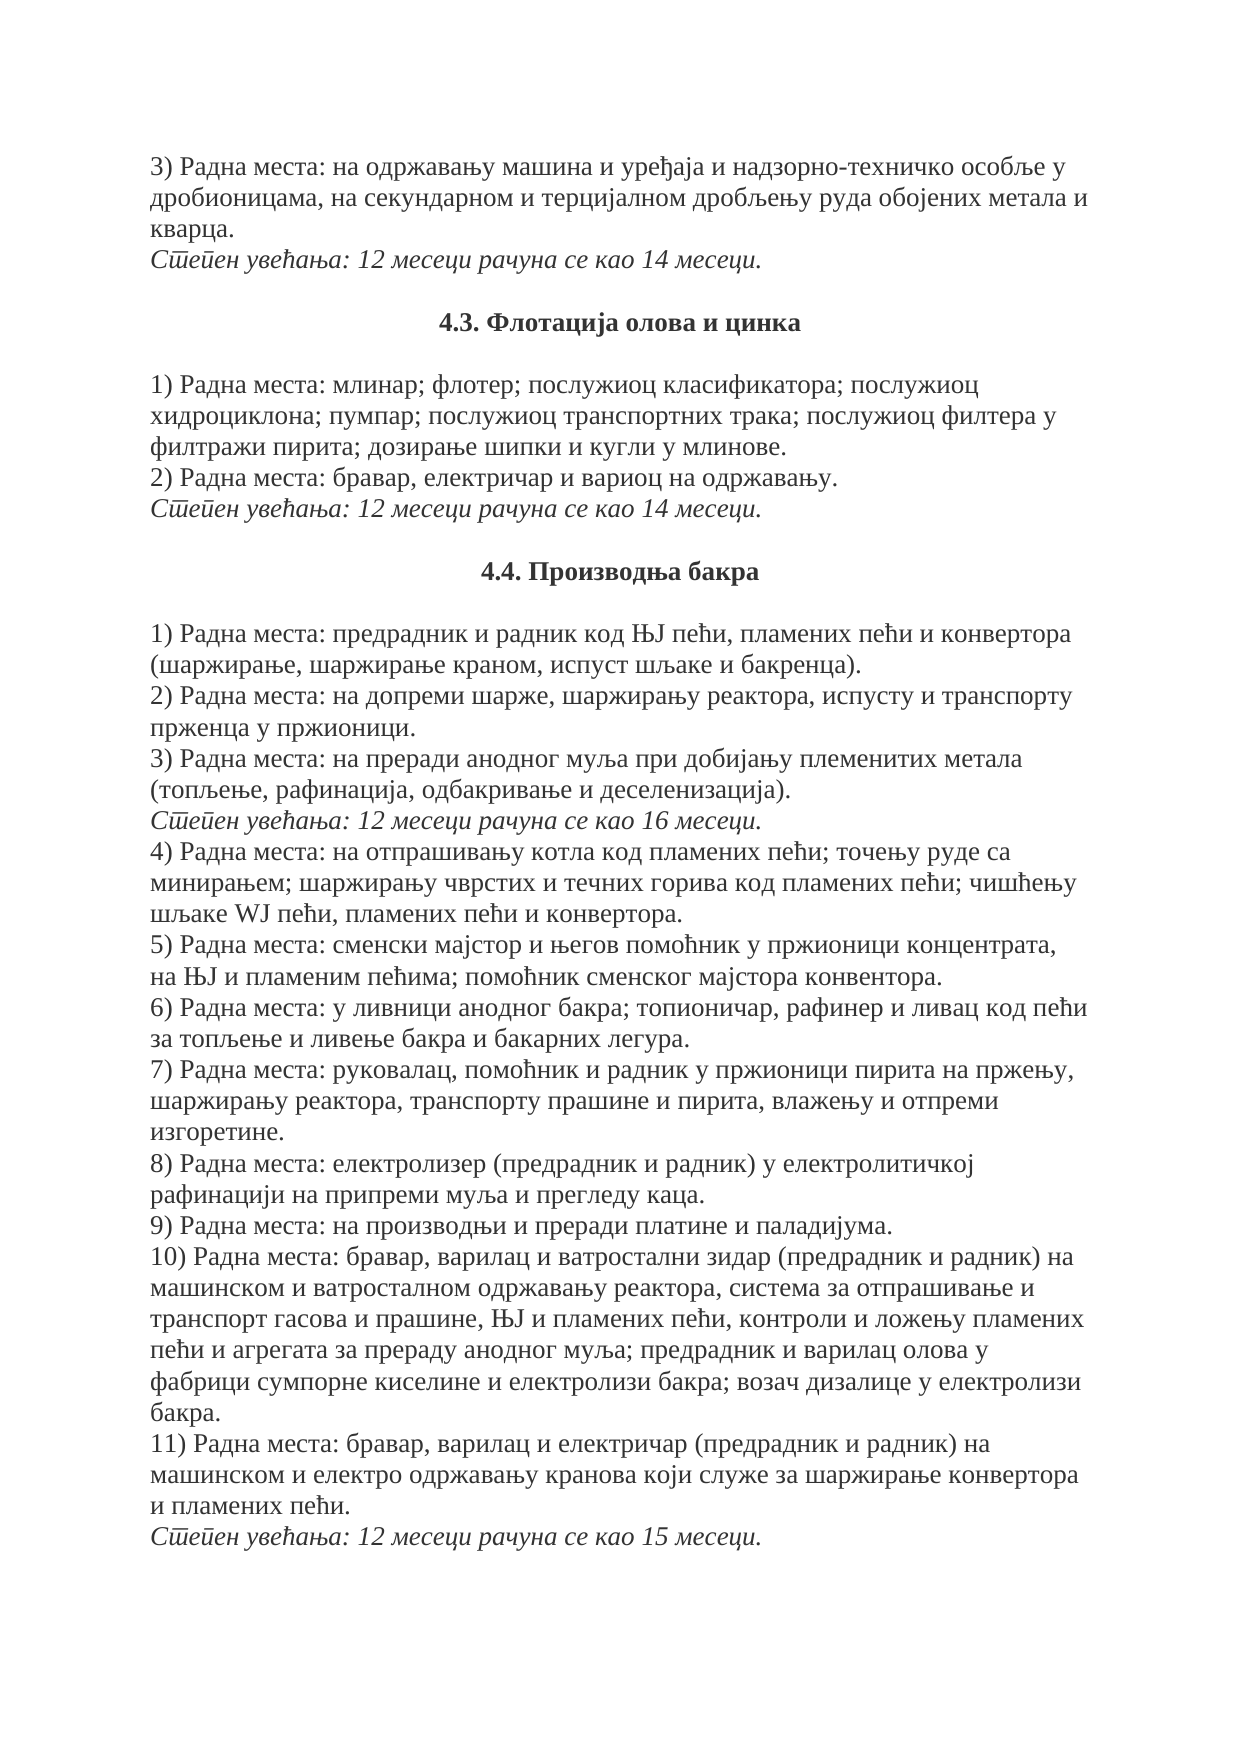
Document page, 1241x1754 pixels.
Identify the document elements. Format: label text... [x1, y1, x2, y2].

text 10) Радна места: бравар, варилац и ватростални зидар (предрадник и радник) на машинском и ватросталном одржавању реактора, система за отпрашивање и транспорт гасова и прашине, ЊЈ и пламених пећи, контроли и ложењу пламених пећи и агрегата за прераду анодног муља; предрадник и варилац олова у фабрици сумпорне киселине и електролизи бакра; возач дизалице у електролизи бакра. [150, 1240, 1090, 1427]
text 6) Радна места: у ливници анодног бакра; топионичар, рафинер и ливац код пећи за топљење и ливење бакра и бакарних легура. [150, 991, 1090, 1053]
text 5) Радна места: сменски мајстор и његов помоћник у пржионици концентрата, на ЊЈ и пламеним пећима; помоћник сменског мајстора конвентора. [150, 929, 1090, 991]
text 3) Радна места: на преради анодног муља при добијању племенитих метала (топљење, рафинација, одбакривање и деселенизација). [150, 742, 1090, 804]
text Степен увећања: 12 месеци рачуна се као 16 месеци. [150, 804, 1090, 835]
text Степен увећања: 12 месеци рачуна се као 15 месеци. [150, 1520, 1090, 1552]
text 4.3. Флотација олова и цинка [150, 306, 1090, 337]
text 3) Радна места: на одржавању машина и уређаја и надзорно-техничко особље у дробионицама, на секундарном и терцијалном дробљењу руда обојених метала и кварца. [150, 150, 1090, 243]
text Степен увећања: 12 месеци рачуна се као 14 месеци. [150, 243, 1090, 274]
text 11) Радна места: бравар, варилац и електричар (предрадник и радник) на машинском и електро одржавању кранова који служе за шаржирање конвертора и пламених пећи. [150, 1427, 1090, 1520]
text 9) Радна места: на производњи и преради платине и паладијума. [150, 1209, 1090, 1240]
text 7) Радна места: руковалац, помоћник и радник у пржионици пирита на пржењу, шаржирању реактора, транспорту прашине и пирита, влажењу и отпреми изгоретине. [150, 1053, 1090, 1147]
text 4) Радна места: на отпрашивању котла код пламених пећи; точењу руде са минирањем; шаржирању чврстих и течних горива код пламених пећи; чишћењу шљаке WЈ пећи, пламених пећи и конвертора. [150, 835, 1090, 929]
text 4.4. Производња бакра [150, 555, 1090, 586]
text 2) Радна места: на допреми шарже, шаржирању реактора, испусту и транспорту прженца у пржионици. [150, 679, 1090, 742]
text 1) Радна места: млинар; флотер; послужиоц класификатора; послужиоц хидроциклона; пумпар; послужиоц транспортних трака; послужиоц филтера у филтражи пирита; дозирање шипки и кугли у млинове. [150, 368, 1090, 461]
text 8) Радна места: електролизер (предрадник и радник) у електролитичкој рафинацији на припреми муља и прегледу каца. [150, 1147, 1090, 1209]
text Степен увећања: 12 месеци рачуна се као 14 месеци. [150, 493, 1090, 524]
text 2) Радна места: бравар, електричар и вариоц на одржавању. [150, 461, 1090, 493]
text 1) Радна места: предрадник и радник код ЊЈ пећи, пламених пећи и конвертора (шаржирање, шаржирање краном, испуст шљаке и бакренца). [150, 617, 1090, 679]
